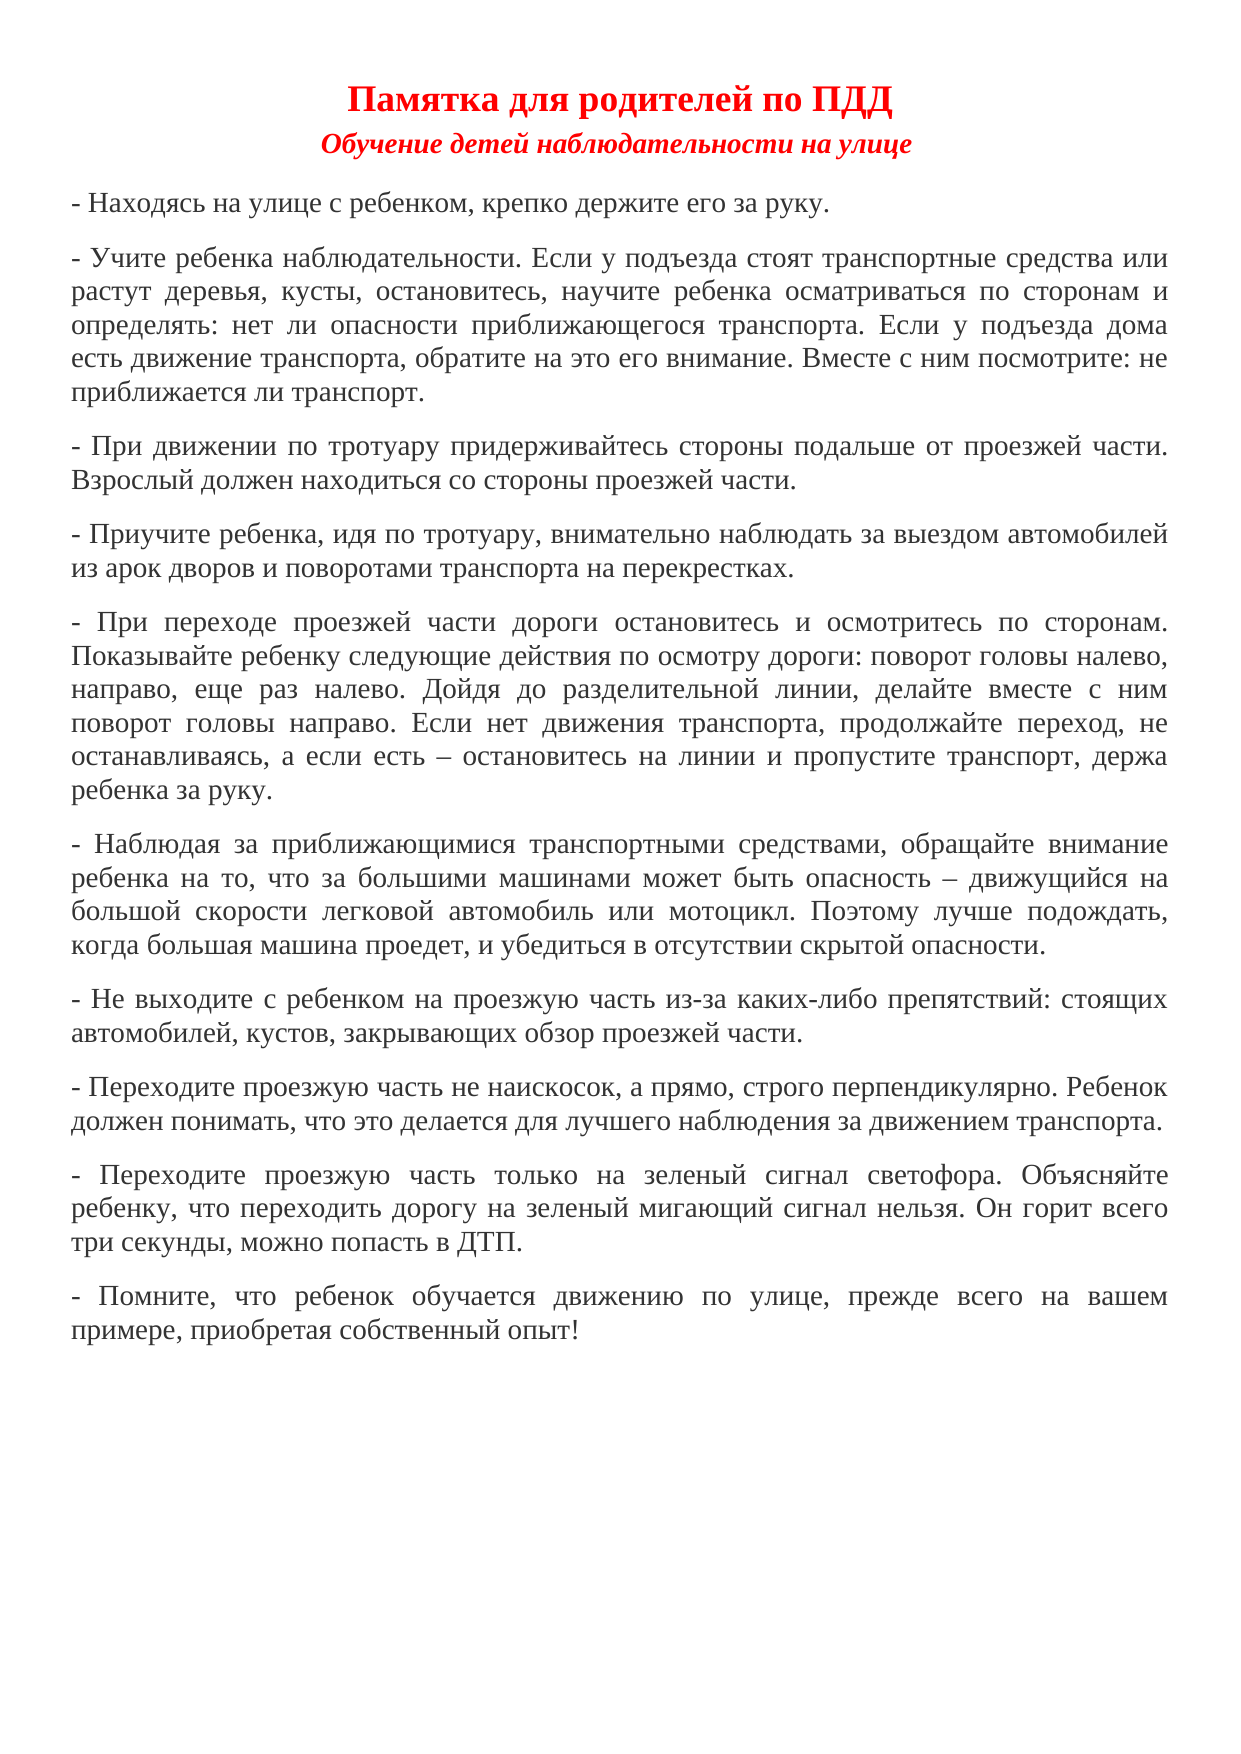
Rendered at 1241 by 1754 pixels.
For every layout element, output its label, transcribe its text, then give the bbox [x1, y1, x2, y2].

text - Наблюдая за приближающимися транспортными средствами, обращайте внимание ребенка на то, что за большими машинами может быть опасность – движущийся на большой скорости легковой автомобиль или мотоцикл. Поэтому лучше подождать, когда большая машина проедет, и убедиться в отсутствии скрытой опасности. [71, 826, 1169, 960]
text - Помните, что ребенок обучается движению по улице, прежде всего на вашем примере, приобретая собственный опыт! [71, 1278, 1169, 1346]
text - Не выходите с ребенком на проезжую часть из-за каких-либо препятствий: стоящих автомобилей, кустов, закрывающих обзор проезжей части. [71, 981, 1169, 1048]
text - При переходе проезжей части дороги остановитесь и осмотритесь по сторонам. Показывайте ребенку следующие действия по осмотру дороги: поворот головы налево, направо, еще раз налево. Дойдя до разделительной линии, делайте вместе с ним поворот головы направо. Если нет движения транспорта, продолжайте переход, не останавливаясь, а если есть – остановитесь на линии и пропустите транспорт, держа ребенка за руку. [71, 604, 1169, 805]
text - Приучите ребенка, идя по тротуару, внимательно наблюдать за выездом автомобилей из арок дворов и поворотами транспорта на перекрестках. [71, 516, 1169, 583]
text - Учите ребенка наблюдательности. Если у подъезда стоят транспортные средства или растут деревья, кусты, остановитесь, научите ребенка осматриваться по сторонам и определять: нет ли опасности приближающегося транспорта. Если у подъезда дома есть движение транспорта, обратите на это его внимание. Вместе с ним посмотрите: не приближается ли транспорт. [71, 240, 1169, 407]
text - Переходите проезжую часть только на зеленый сигнал светофора. Объясняйте ребенку, что переходить дорогу на зеленый мигающий сигнал нельзя. Он горит всего три секунды, можно попасть в ДТП. [71, 1157, 1169, 1258]
text - При движении по тротуару придерживайтесь стороны подальше от проезжей части. Взрослый должен находиться со стороны проезжей части. [71, 428, 1169, 495]
text - Переходите проезжую часть не наискосок, а прямо, строго перпендикулярно. Ребенок должен понимать, что это делается для лучшего наблюдения за движением транспорта. [71, 1069, 1169, 1136]
text Обучение детей наблюдательности на улице [71, 126, 1169, 160]
text - Находясь на улице с ребенком, крепко держите его за руку. [71, 185, 1169, 219]
text Памятка для родителей по ПДД [71, 77, 1169, 120]
